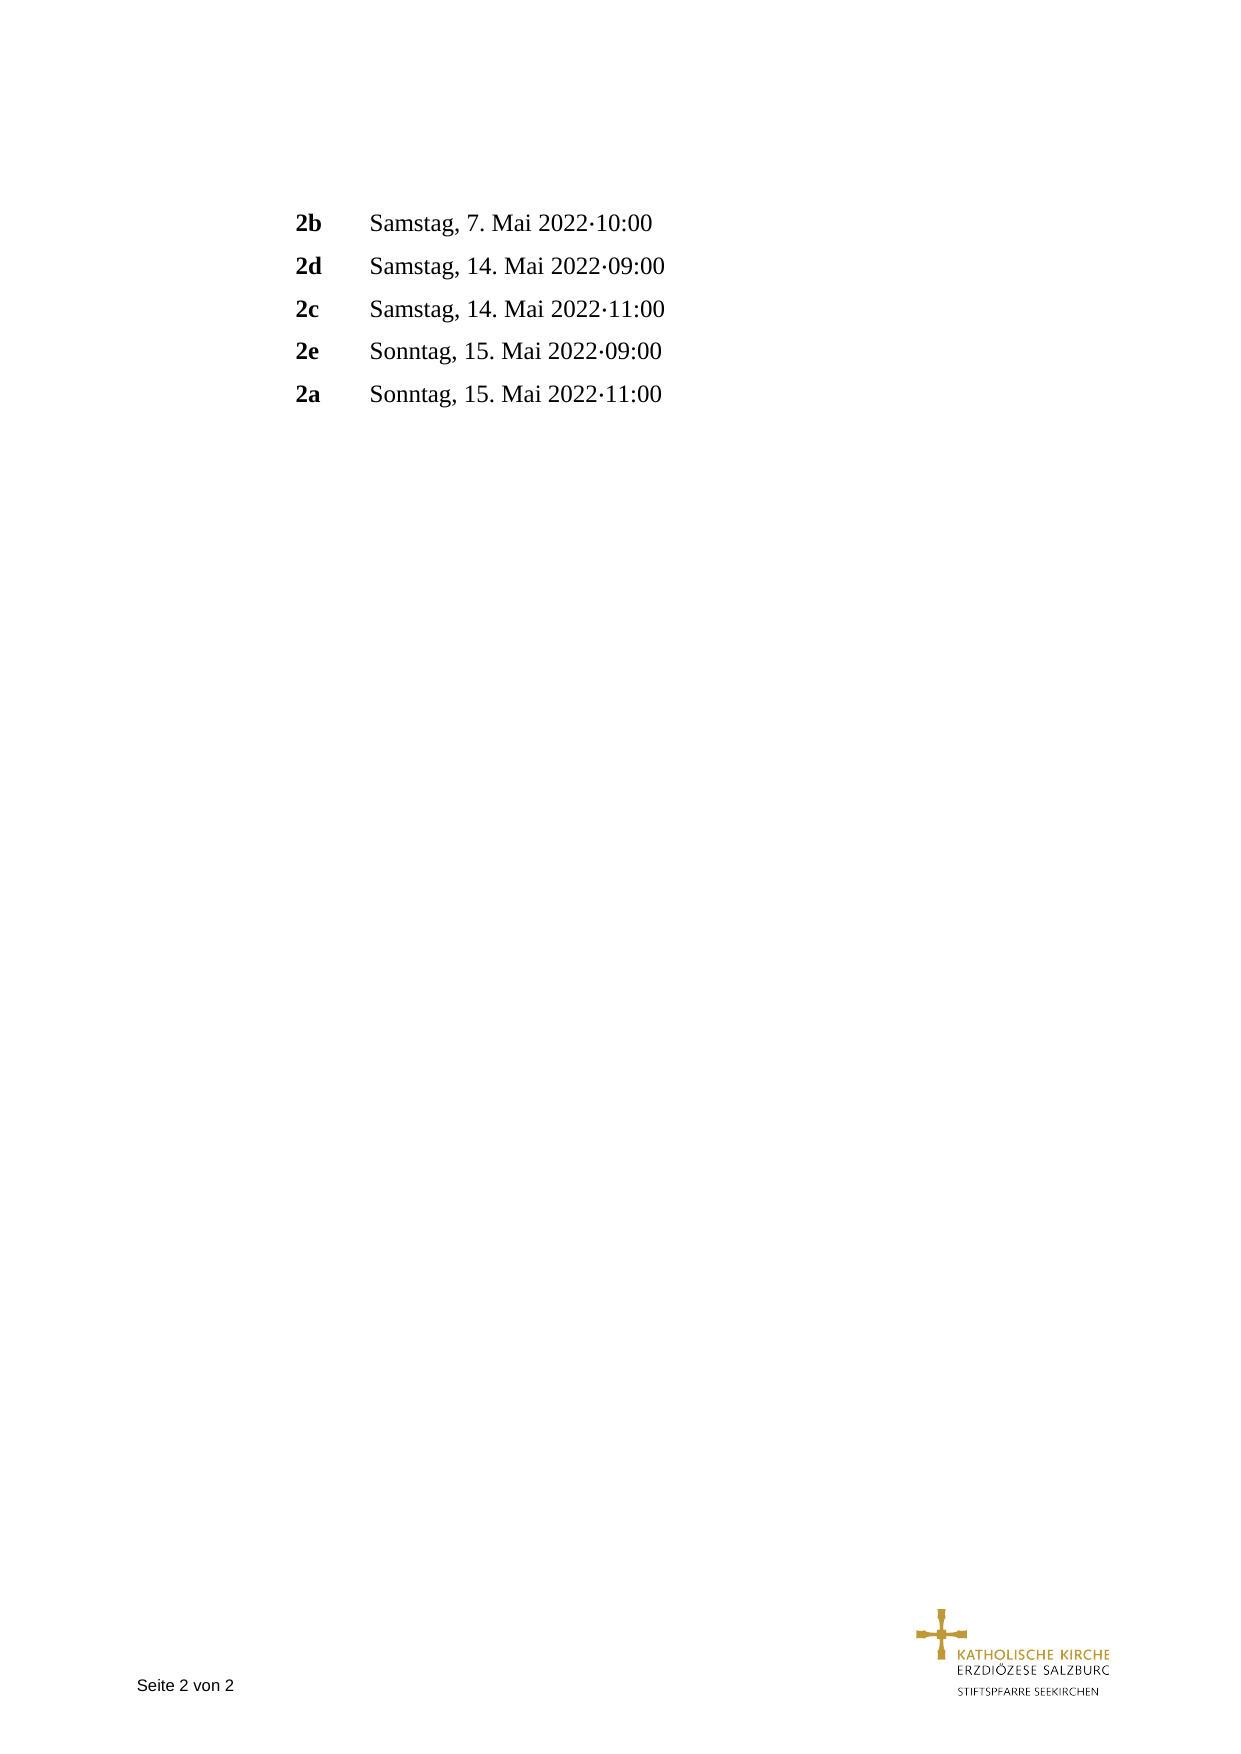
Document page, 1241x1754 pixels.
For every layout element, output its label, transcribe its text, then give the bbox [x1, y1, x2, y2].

text 2b Samstag, 7. Mai 2022⋅10:00 [148, 207, 1122, 237]
text 2d Samstag, 14. Mai 2022⋅09:00 [148, 249, 1122, 280]
picture [916, 1609, 1109, 1696]
text 2a Sonntag, 15. Mai 2022⋅11:00 [148, 378, 1122, 408]
text 2c Samstag, 14. Mai 2022⋅11:00 [148, 292, 1122, 322]
text 2e Sonntag, 15. Mai 2022⋅09:00 [148, 335, 1122, 365]
